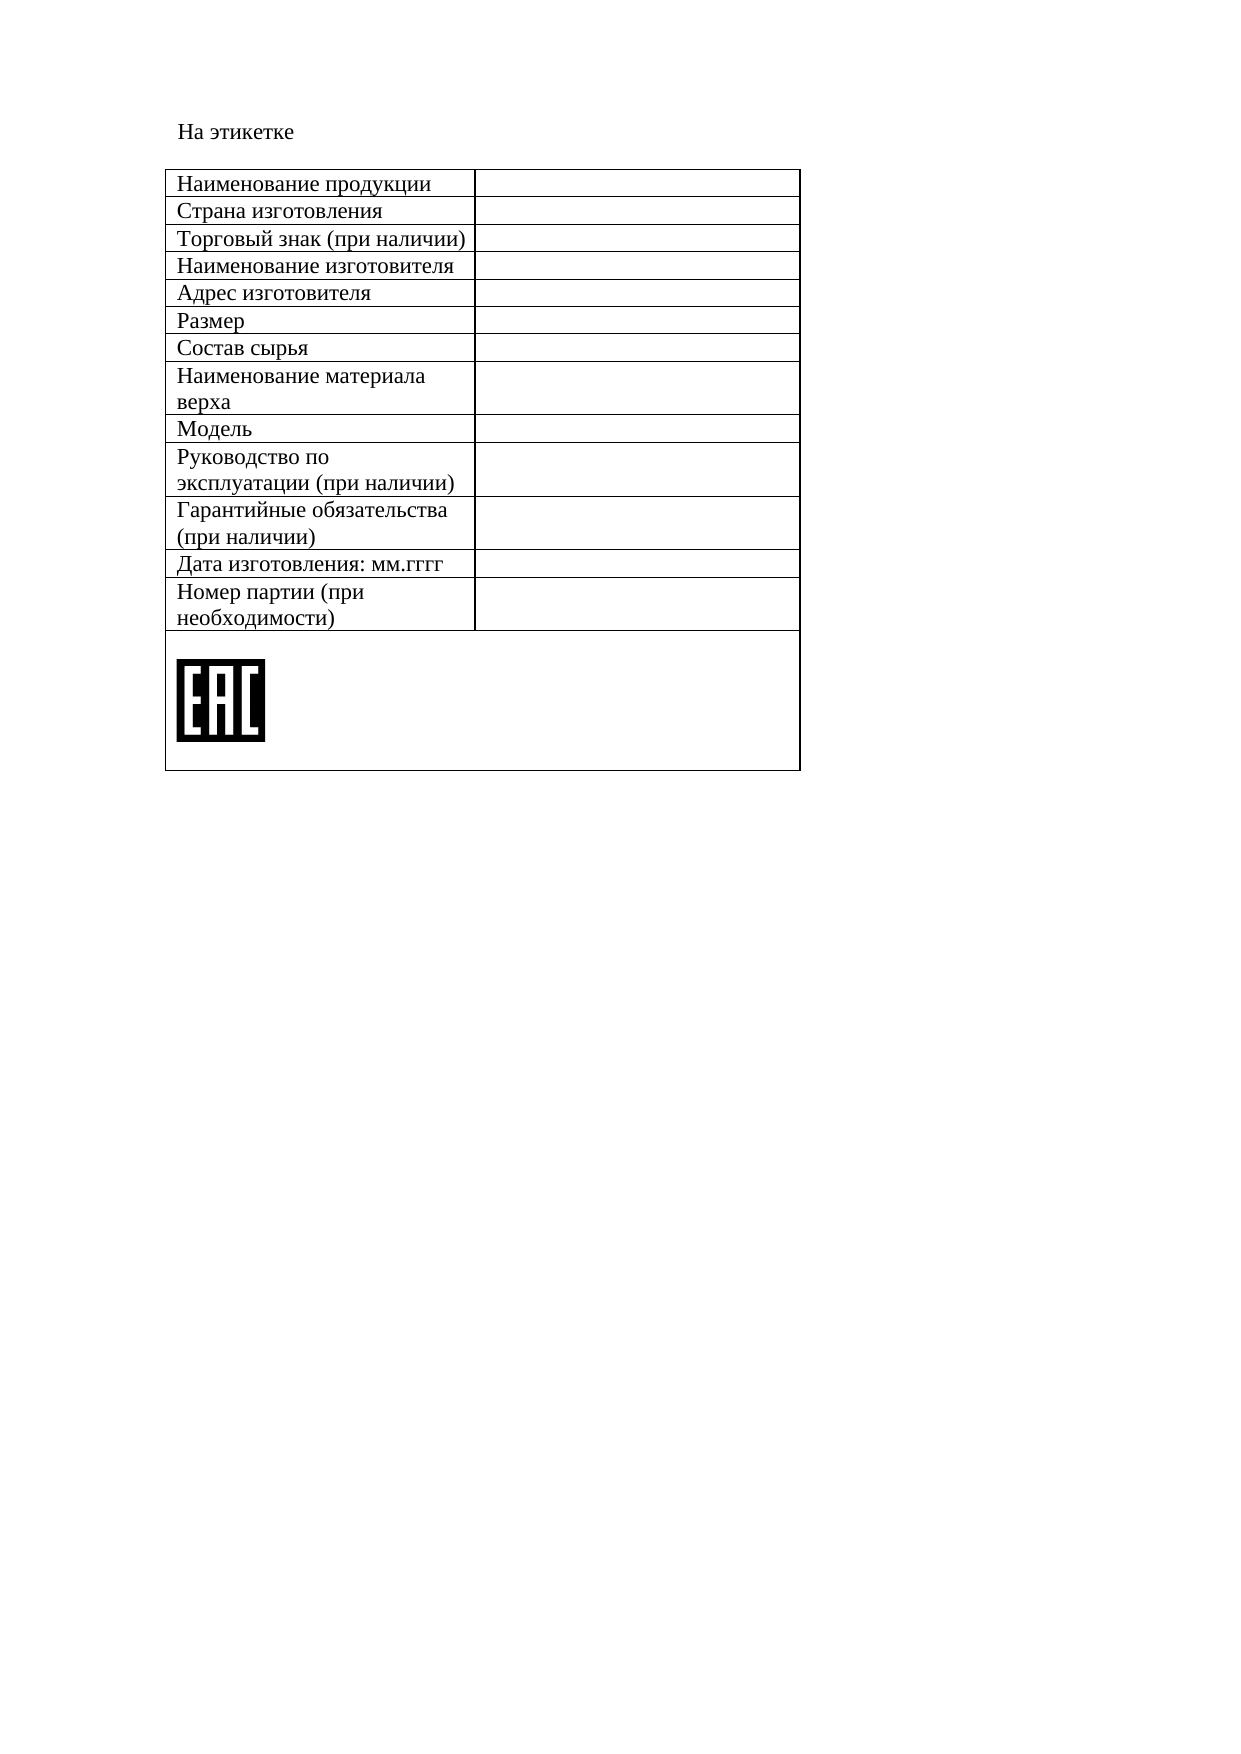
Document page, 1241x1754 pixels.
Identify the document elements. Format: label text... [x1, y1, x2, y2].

table_cell Страна изготовления [166, 197, 474, 224]
picture [176, 659, 266, 742]
table_cell [476, 307, 799, 333]
table_cell Руководство по эксплуатации (при наличии) [166, 443, 474, 496]
table_cell [476, 252, 799, 278]
table_cell [476, 497, 799, 549]
table_cell Наименование материала верха [166, 362, 474, 414]
table_cell [476, 415, 799, 442]
table_header [476, 170, 799, 196]
table_cell [476, 578, 799, 630]
table_cell Состав сырья [166, 334, 474, 361]
table_cell Дата изготовления: мм.гггг [166, 550, 474, 577]
text На этикетке [177, 118, 1163, 144]
table_cell [476, 550, 799, 577]
table_cell Торговый знак (при наличии) [166, 225, 474, 251]
table_cell Наименование изготовителя [166, 252, 474, 278]
table_cell Модель [166, 415, 474, 442]
table_cell [476, 362, 799, 414]
table_cell [476, 197, 799, 224]
table_cell Номер партии (при необходимости) [166, 578, 474, 630]
table_cell [476, 280, 799, 306]
table_cell Гарантийные обязательства (при наличии) [166, 497, 474, 549]
table_cell [476, 225, 799, 251]
table_header Наименование продукции [166, 170, 474, 196]
table_cell Размер [166, 307, 474, 333]
table_cell [476, 443, 799, 496]
table_cell [476, 334, 799, 361]
table_cell [166, 631, 799, 770]
table_cell Адрес изготовителя [166, 280, 474, 306]
